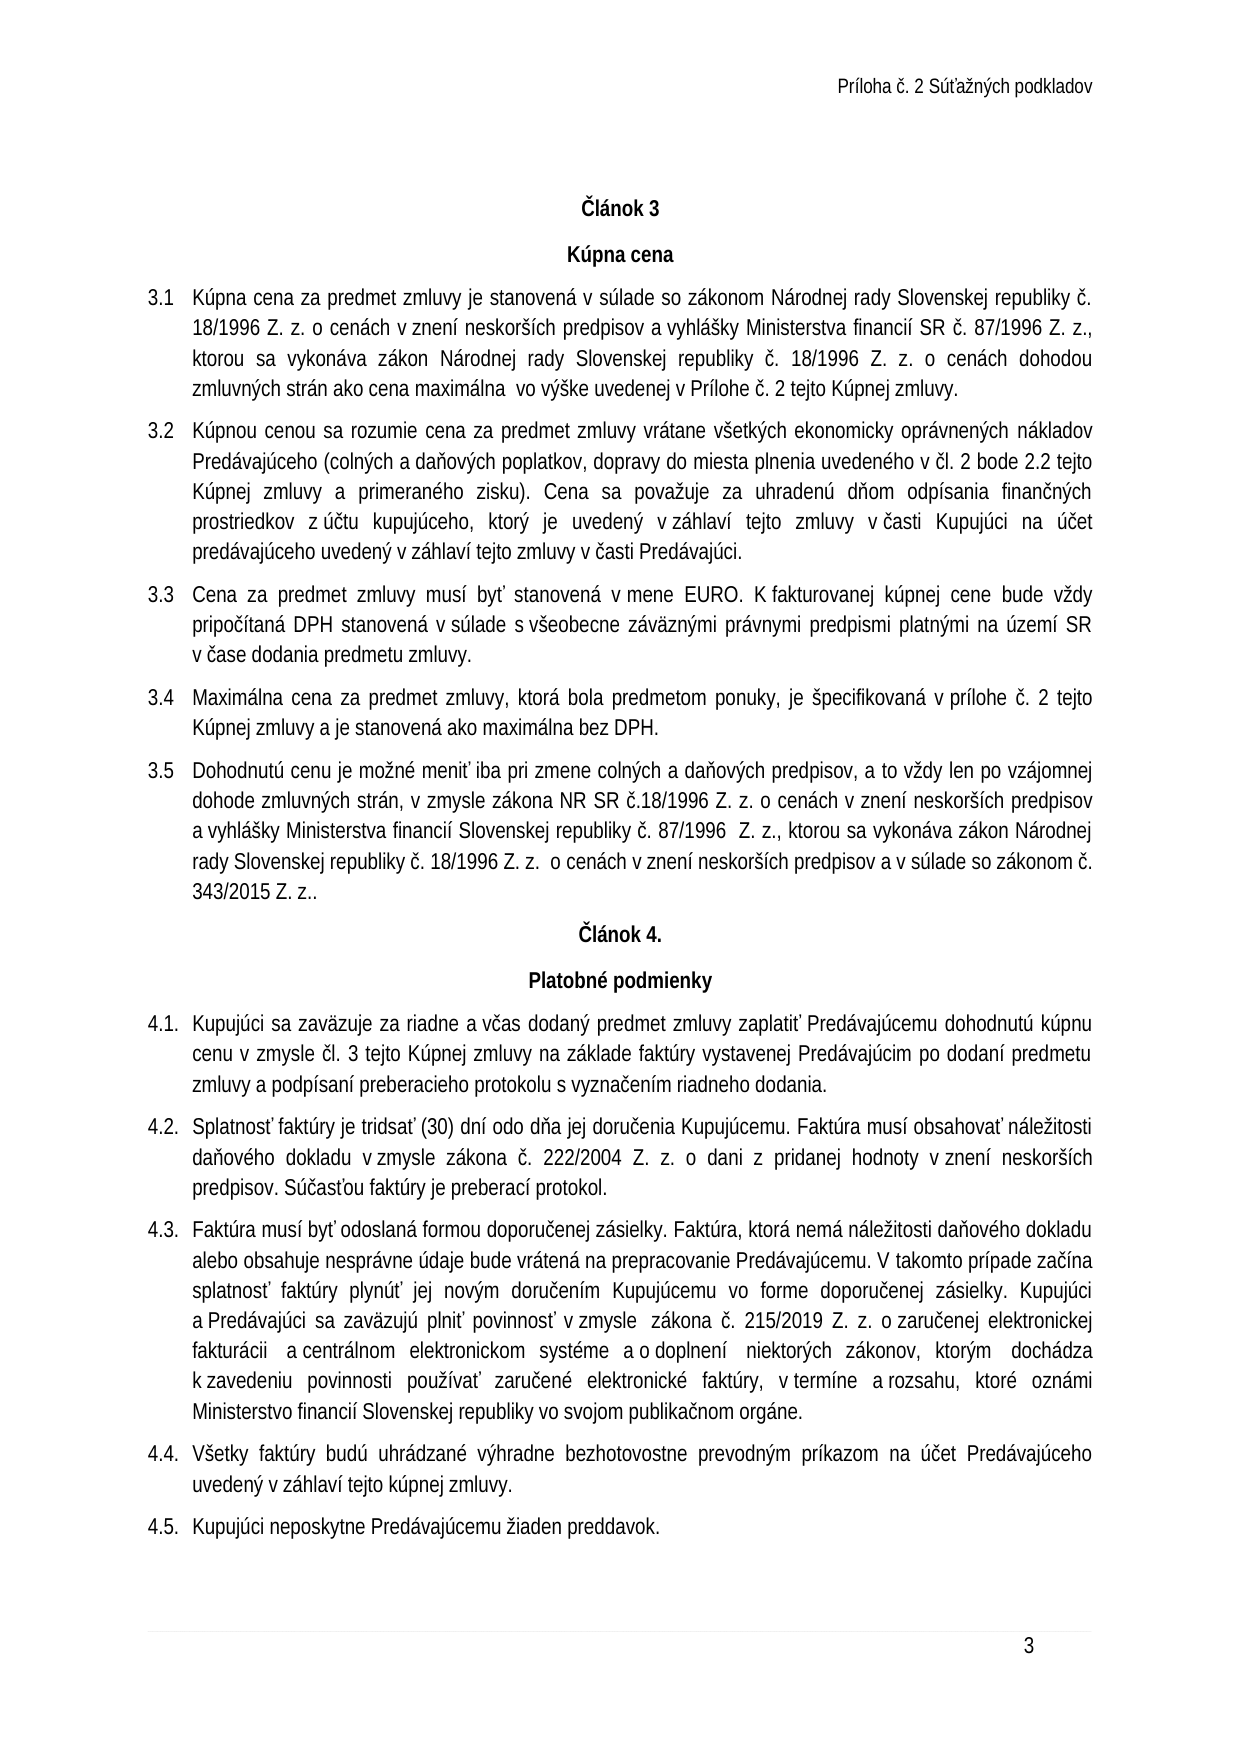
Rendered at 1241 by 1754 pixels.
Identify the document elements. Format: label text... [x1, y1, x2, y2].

list Faktúra musí byť odoslaná formou doporučenej zásielky. Faktúra, ktorá nemá náležitosti daňového dokladu alebo obsahuje nesprávne údaje bude vrátená na prepracovanie Predávajúcemu. V takomto prípade začína splatnosť faktúry plynúť jej novým doručením Kupujúcemu vo forme doporučenej zásielky. Kupujúci a Predávajúci sa zaväzujú plniť povinnosť v zmysle zákona č. 215/2019 Z. z. o zaručenej elektronickej fakturácii a centrálnom elektronickom systéme a o doplnení niektorých zákonov, ktorým dochádza k zavedeniu povinnosti používať zaručené elektronické faktúry, v termíne a rozsahu, ktoré oznámi Ministerstvo financií Slovenskej republiky vo svojom publikačnom orgáne. [148, 1216, 1093, 1424]
text Kúpna cena [148, 241, 1093, 268]
list Splatnosť faktúry je tridsať (30) dní odo dňa jej doručenia Kupujúcemu. Faktúra musí obsahovať náležitosti daňového dokladu v zmysle zákona č. 222/2004 Z. z. o dani z pridanej hodnoty v znení neskorších predpisov. Súčasťou faktúry je preberací protokol. [148, 1113, 1093, 1200]
list Kúpnou cenou sa rozumie cena za predmet zmluvy vrátane všetkých ekonomicky oprávnených nákladov Predávajúceho (colných a daňových poplatkov, dopravy do miesta plnenia uvedeného v čl. 2 bode 2.2 tejto Kúpnej zmluvy a primeraného zisku). Cena sa považuje za uhradenú dňom odpísania finančných prostriedkov z účtu kupujúceho, ktorý je uvedený v záhlaví tejto zmluvy v časti Kupujúci na účet predávajúceho uvedený v záhlaví tejto zmluvy v časti Predávajúci. [148, 417, 1093, 564]
list Kupujúci neposkytne Predávajúcemu žiaden preddavok. [148, 1513, 1093, 1539]
list Cena za predmet zmluvy musí byť stanovená v mene EURO. K fakturovanej kúpnej cene bude vždy pripočítaná DPH stanovená v súlade s všeobecne záväznými právnymi predpismi platnými na území SR v čase dodania predmetu zmluvy. [148, 581, 1093, 668]
text Článok 4. [148, 921, 1093, 947]
text Platobné podmienky [148, 967, 1093, 994]
list Dohodnutú cenu je možné meniť iba pri zmene colných a daňových predpisov, a to vždy len po vzájomnej dohode zmluvných strán, v zmysle zákona NR SR č.18/1996 Z. z. o cenách v znení neskorších predpisov a vyhlášky Ministerstva financií Slovenskej republiky č. 87/1996 Z. z., ktorou sa vykonáva zákon Národnej rady Slovenskej republiky č. 18/1996 Z. z. o cenách v znení neskorších predpisov a v súlade so zákonom č. 343/2015 Z. z.. [148, 757, 1093, 904]
list Kupujúci sa zaväzuje za riadne a včas dodaný predmet zmluvy zaplatiť Predávajúcemu dohodnutú kúpnu cenu v zmysle čl. 3 tejto Kúpnej zmluvy na základe faktúry vystavenej Predávajúcim po dodaní predmetu zmluvy a podpísaní preberacieho protokolu s vyznačením riadneho dodania. [148, 1010, 1093, 1097]
list Všetky faktúry budú uhrádzané výhradne bezhotovostne prevodným príkazom na účet Predávajúceho uvedený v záhlaví tejto kúpnej zmluvy. [148, 1440, 1093, 1497]
text Článok 3 [148, 194, 1093, 221]
list Maximálna cena za predmet zmluvy, ktorá bola predmetom ponuky, je špecifikovaná v prílohe č. 2 tejto Kúpnej zmluvy a je stanovená ako maximálna bez DPH. [148, 684, 1093, 741]
list Kúpna cena za predmet zmluvy je stanovená v súlade so zákonom Národnej rady Slovenskej republiky č. 18/1996 Z. z. o cenách v znení neskorších predpisov a vyhlášky Ministerstva financií SR č. 87/1996 Z. z., ktorou sa vykonáva zákon Národnej rady Slovenskej republiky č. 18/1996 Z. z. o cenách dohodou zmluvných strán ako cena maximálna vo výške uvedenej v Prílohe č. 2 tejto Kúpnej zmluvy. [148, 284, 1093, 401]
